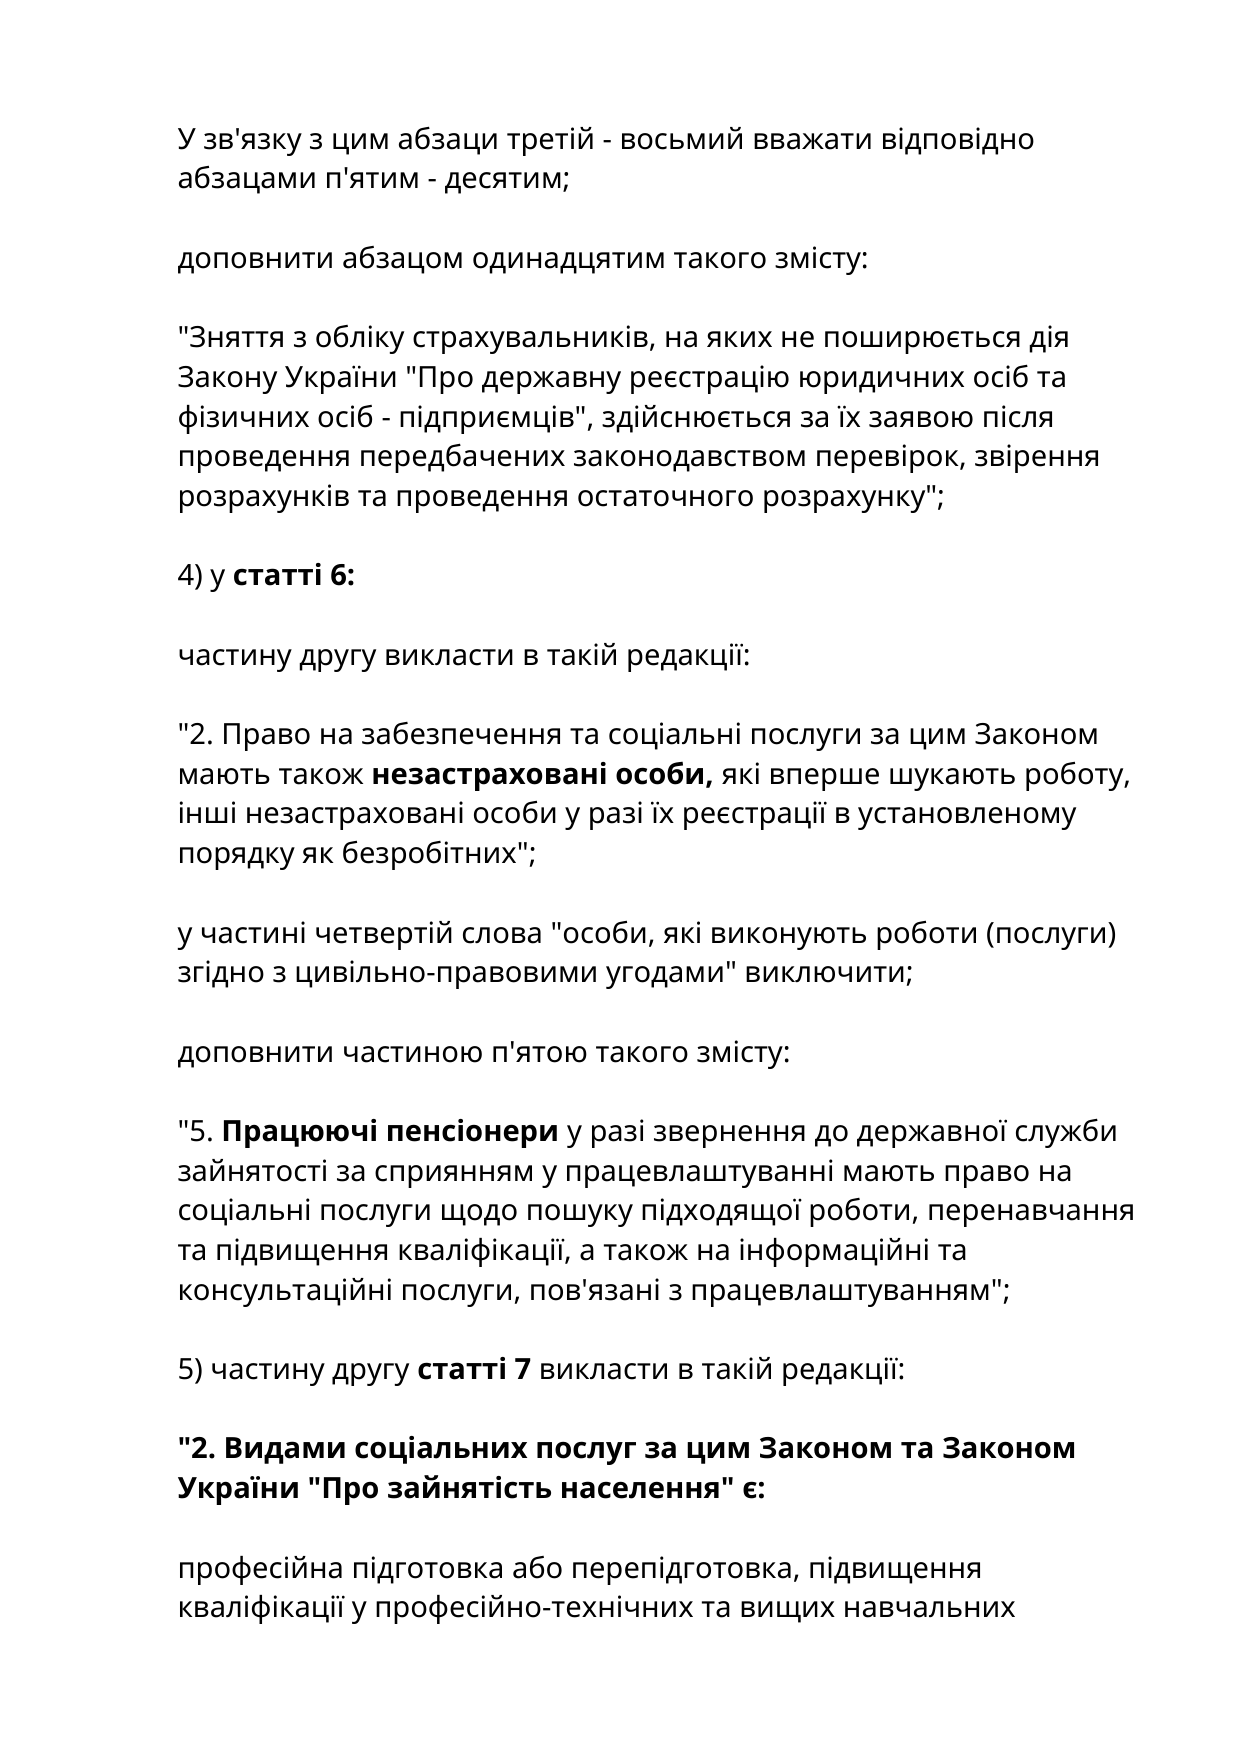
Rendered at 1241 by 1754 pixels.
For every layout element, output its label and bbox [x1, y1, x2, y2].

text [177, 118, 1152, 1626]
